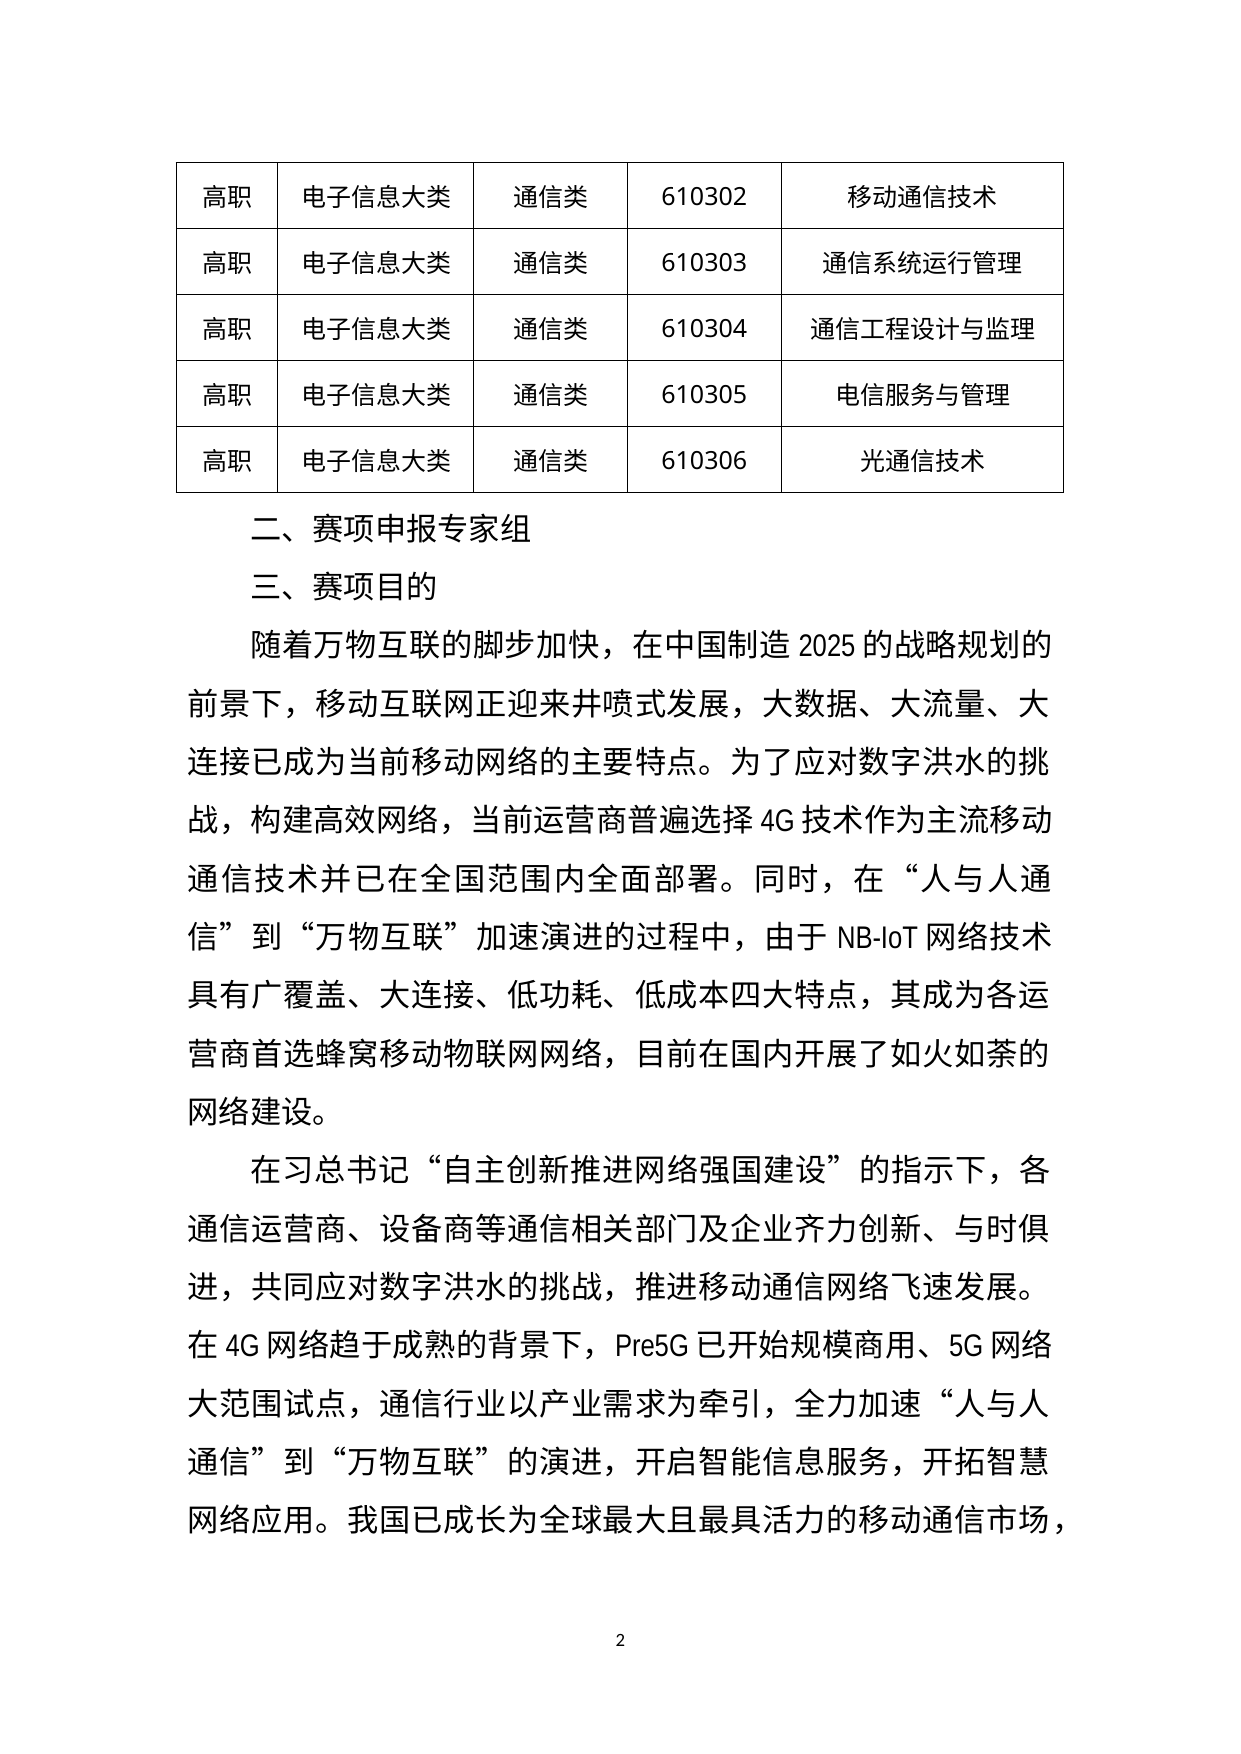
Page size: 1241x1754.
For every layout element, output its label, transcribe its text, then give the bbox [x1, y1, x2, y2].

table_cell 高职 [177, 163, 277, 228]
table_cell 通信类 [474, 361, 627, 426]
table_cell 电子信息大类 [278, 163, 473, 228]
list 三、赛项目的 [187, 552, 1053, 610]
table_cell 电信服务与管理 [782, 361, 1063, 426]
table_cell 电子信息大类 [278, 427, 473, 492]
text 随着万物互联的脚步加快，在中国制造2025的战略规划的前景下，移动互联网正迎来井喷式发展，大数据、大流量、大连接已成为当前移动网络的主要特点。为了应对数字洪水的挑战，构建高效网络，当前运营商普遍选择4G技术作为主流移动通信技术并已在全国范围内全面部署。同时，在“人与人通信”到“万物互联”加速演进的过程中，由于NB-IoT网络技术具有广覆盖、大连接、低功耗、低成本四大特点，其成为各运营商首选蜂窝移动物联网网络，目前在国内开展了如火如荼的网络建设。 [187, 610, 1053, 1135]
table_cell 通信类 [474, 163, 627, 228]
table_cell 通信系统运行管理 [782, 229, 1063, 294]
table_cell 610304 [628, 295, 781, 360]
table_cell 通信类 [474, 295, 627, 360]
table_cell 移动通信技术 [782, 163, 1063, 228]
table_cell 电子信息大类 [278, 295, 473, 360]
list 赛项申报专家组 [187, 493, 1053, 552]
table_cell 高职 [177, 427, 277, 492]
table_cell 电子信息大类 [278, 361, 473, 426]
table_cell 610306 [628, 427, 781, 492]
table_cell 610302 [628, 163, 781, 228]
table_cell 高职 [177, 295, 277, 360]
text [187, 1135, 1053, 1543]
table_cell 610303 [628, 229, 781, 294]
table_cell 光通信技术 [782, 427, 1063, 492]
table_cell 通信类 [474, 229, 627, 294]
table_cell 高职 [177, 229, 277, 294]
table_cell 通信工程设计与监理 [782, 295, 1063, 360]
table_cell 电子信息大类 [278, 229, 473, 294]
table_cell 高职 [177, 361, 277, 426]
table_cell 通信类 [474, 427, 627, 492]
table_cell 610305 [628, 361, 781, 426]
